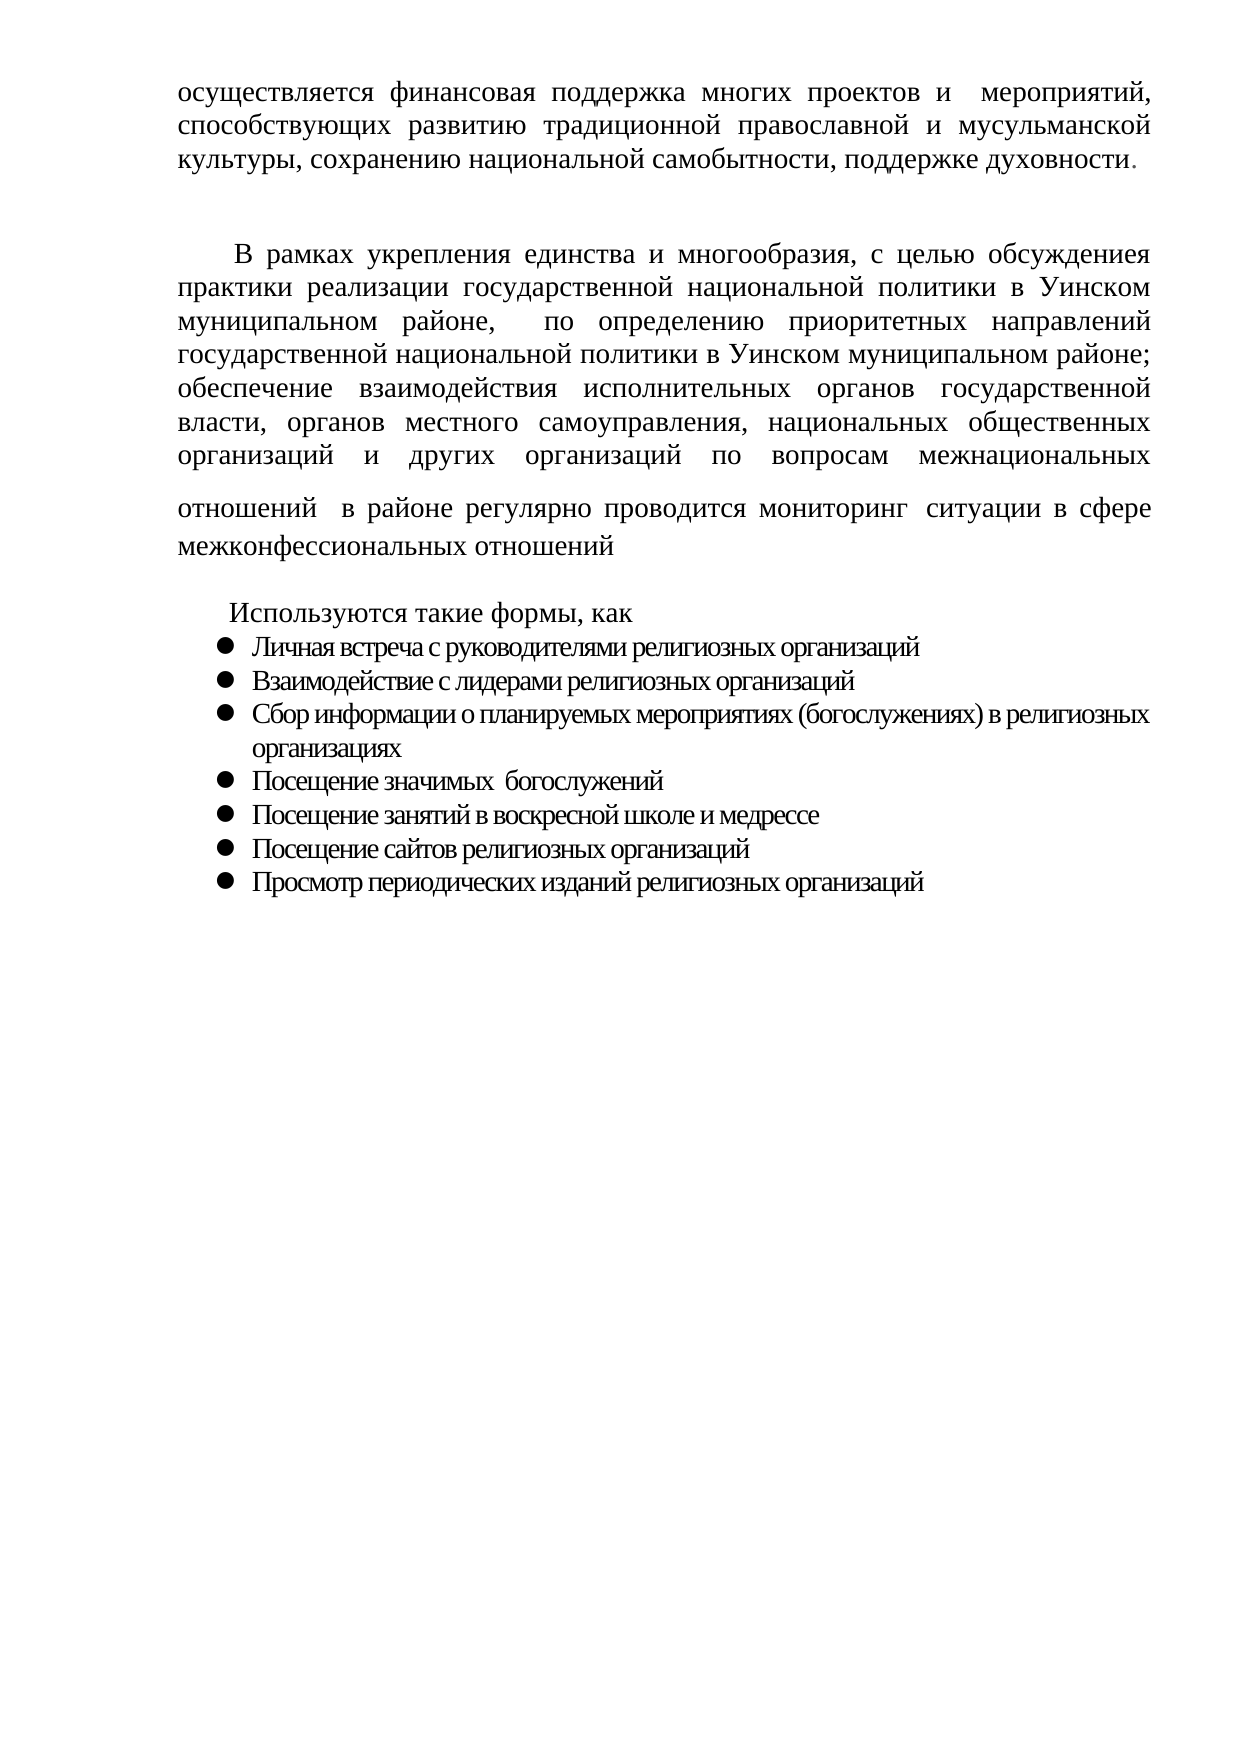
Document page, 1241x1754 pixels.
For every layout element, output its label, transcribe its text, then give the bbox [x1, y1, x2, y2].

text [177, 74, 1152, 174]
list Личная встреча с руководителями религиозных организаций [214, 629, 1152, 663]
text В рамках укрепления единства и многообразия, с целью обсуждениея практики реализации государственной национальной политики в Уинском муниципальном районе, по определению приоритетных направлений государственной национальной политики в Уинском муниципальном районе; обеспечение взаимодействия исполнительных органов государственной власти, органов местного самоуправления, национальных общественных организаций и других организаций по вопросам межнациональных отношений в районе регулярно проводится мониторинг ситуации в сфере межконфессиональных отношений [177, 236, 1152, 562]
list Взаимодействие с лидерами религиозных организаций [214, 663, 1152, 696]
list Посещение значимых богослужений [214, 763, 1152, 797]
list Просмотр периодических изданий религиозных организаций [214, 864, 1152, 898]
list Сбор информации о планируемых мероприятиях (богослужениях) в религиозных организациях [214, 696, 1152, 763]
list Посещение занятий в воскресной школе и медрессе [214, 797, 1152, 831]
list Посещение сайтов религиозных организаций [214, 831, 1152, 864]
text Используются такие формы, как [207, 595, 1152, 629]
